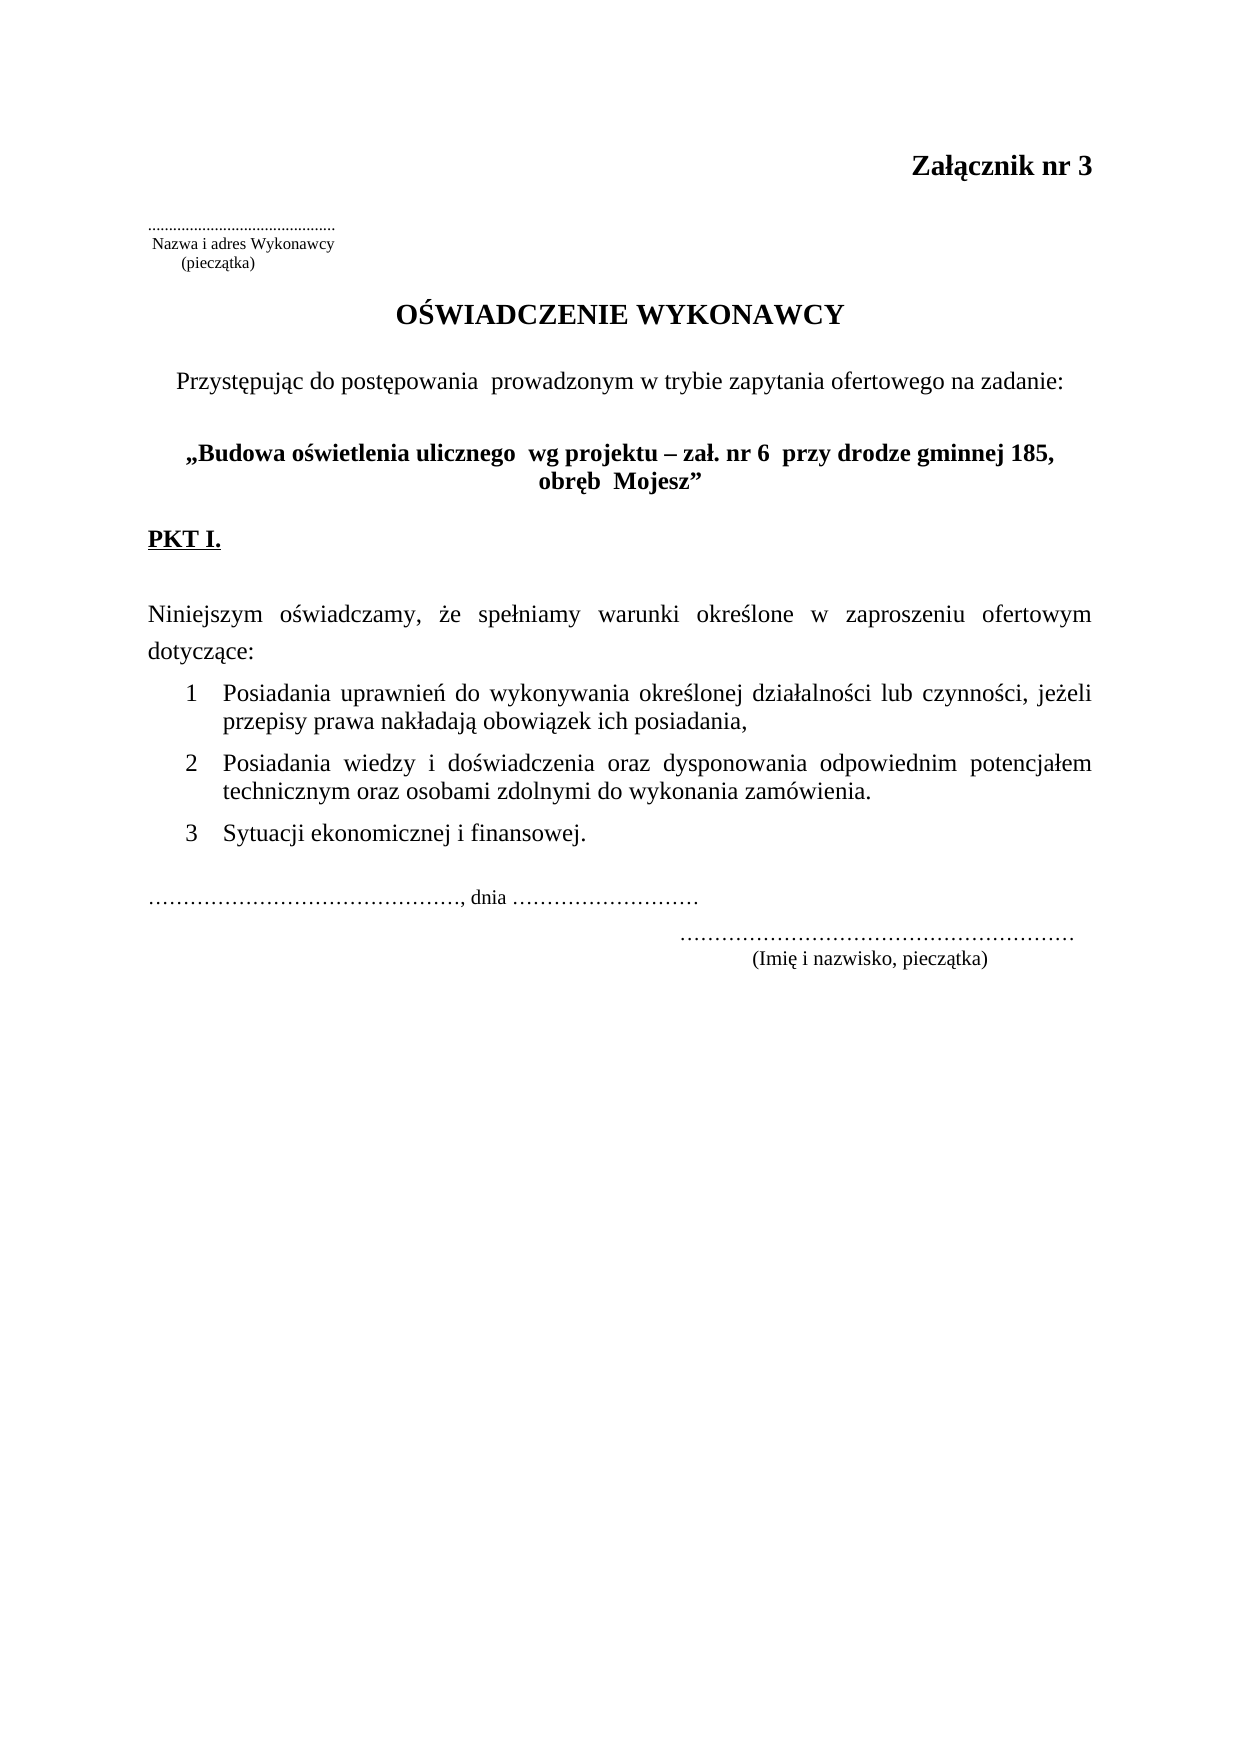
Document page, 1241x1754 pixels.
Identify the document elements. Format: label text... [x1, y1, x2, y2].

text Przystępując do postępowania prowadzonym w trybie zapytania ofertowego na zadanie: [148, 366, 1093, 394]
text OŚWIADCZENIE WYKONAWCY [148, 297, 1093, 331]
list Sytuacji ekonomicznej i finansowej. [185, 818, 1093, 846]
text „Budowa oświetlenia ulicznego wg projektu – zał. nr 6 przy drodze gminnej 185, obręb Mojesz” [148, 438, 1093, 495]
text ………………………………………………… [679, 921, 1093, 945]
text (Imię i nazwisko, pieczątka) [679, 945, 1093, 969]
text ………………………………………, dnia ……………………… [148, 871, 1093, 909]
text Załącznik nr 3 [148, 148, 1093, 181]
text (pieczątka) [148, 253, 1093, 272]
text ............................................. [148, 215, 1093, 234]
text Nazwa i adres Wykonawcy [148, 234, 1093, 253]
text Niniejszym oświadczamy, że spełniamy warunki określone w zaproszeniu ofertowym dotyczące: [148, 590, 1093, 665]
list Posiadania wiedzy i doświadczenia oraz dysponowania odpowiednim potencjałem technicznym oraz osobami zdolnymi do wykonania zamówienia. [185, 748, 1093, 805]
text PKT I. [148, 524, 1093, 553]
list Posiadania uprawnień do wykonywania określonej działalności lub czynności, jeżeli przepisy prawa nakładają obowiązek ich posiadania, [185, 678, 1093, 735]
